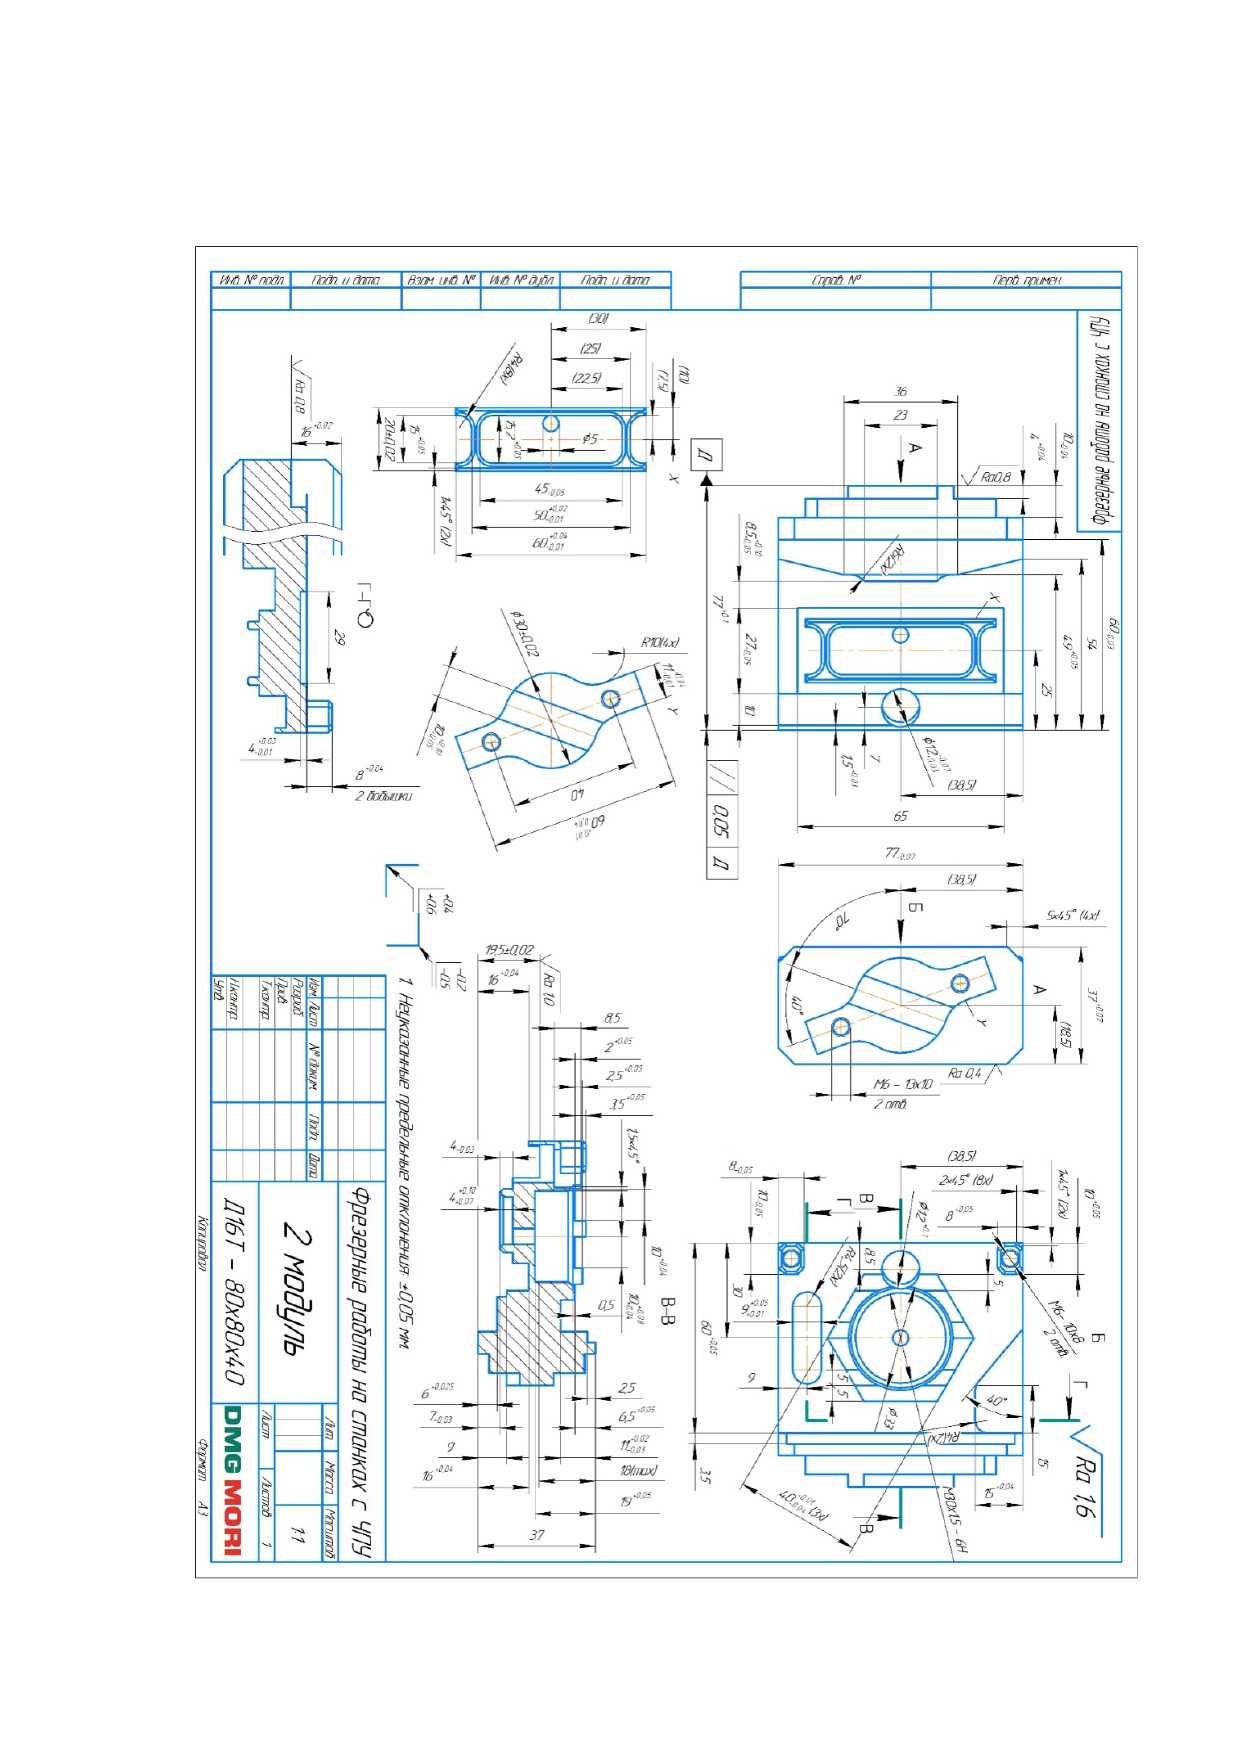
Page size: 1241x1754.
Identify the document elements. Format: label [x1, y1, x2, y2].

picture [195, 246, 1138, 1579]
